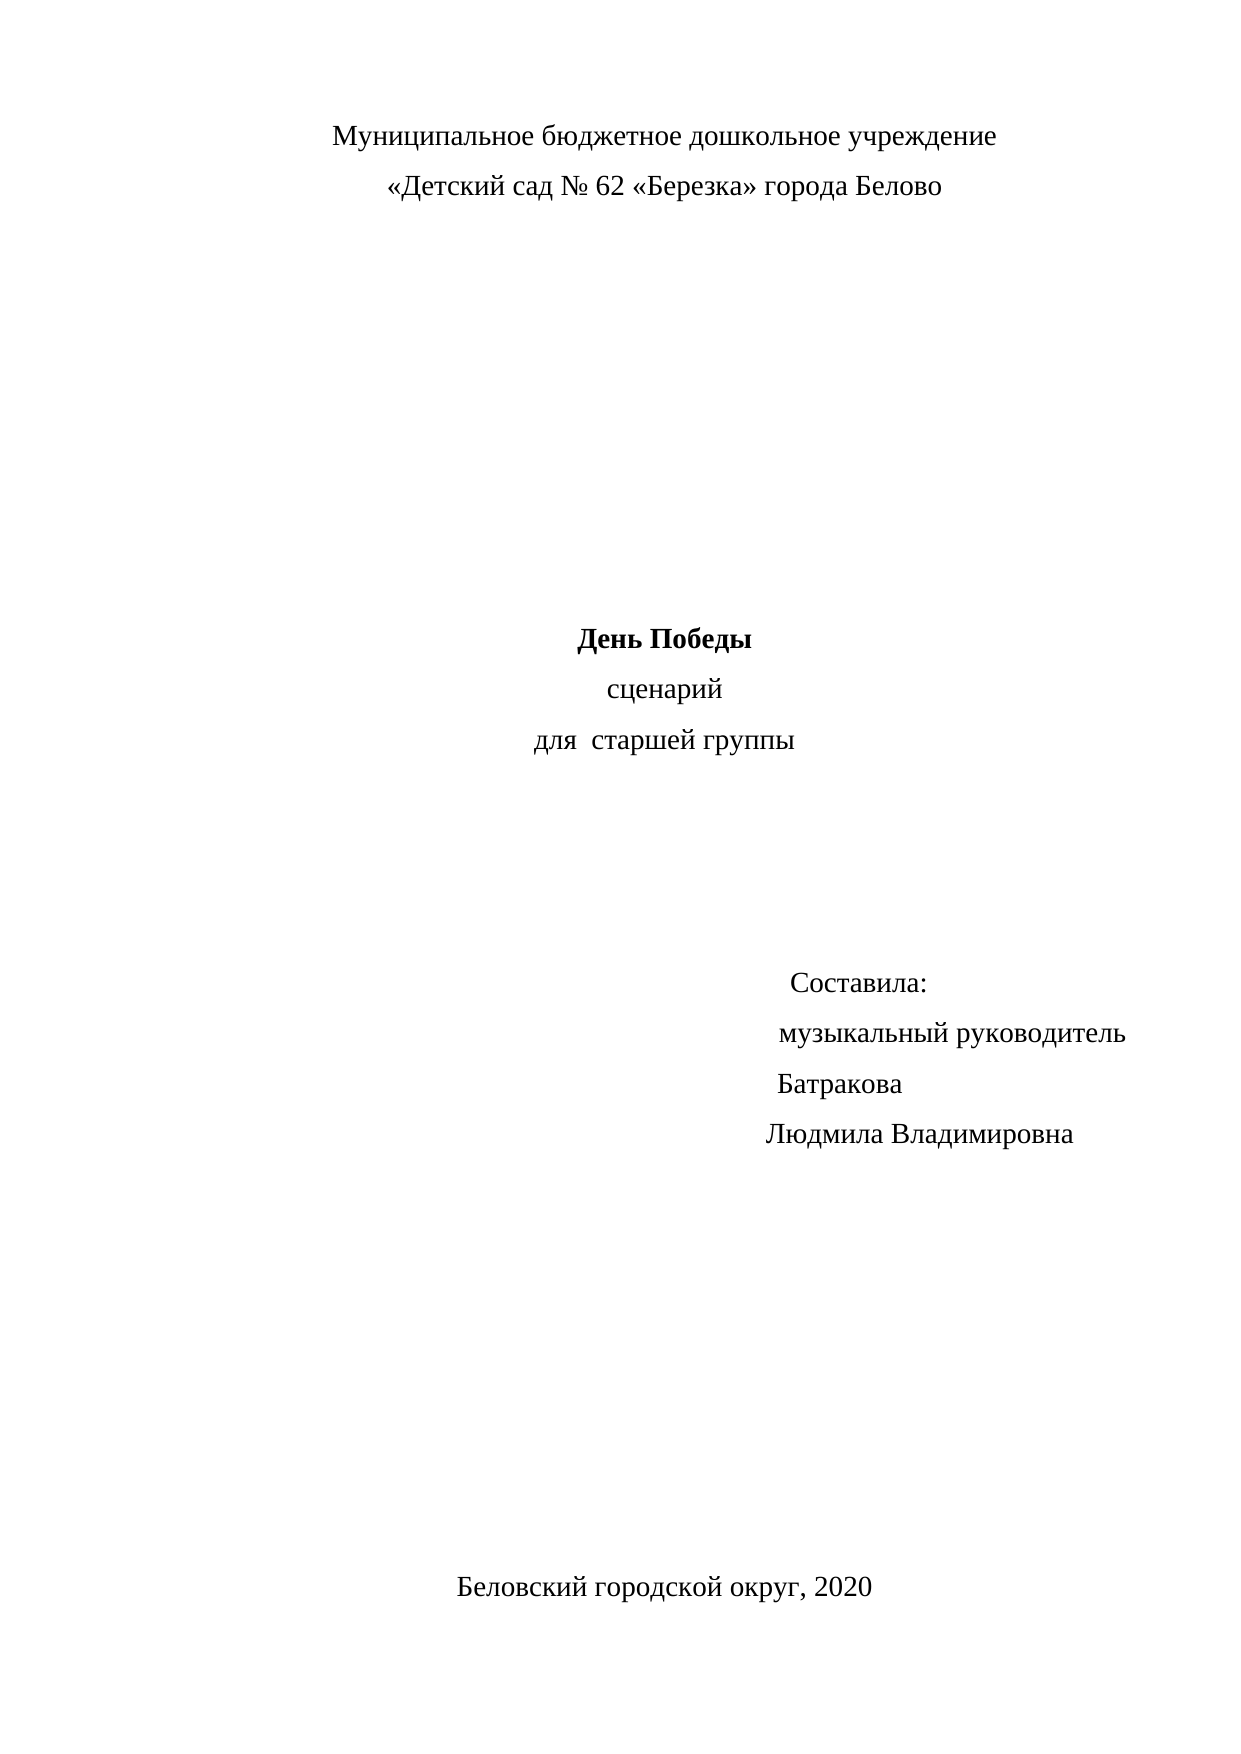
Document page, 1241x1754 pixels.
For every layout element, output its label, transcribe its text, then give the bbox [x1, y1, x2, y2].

text День Победы [177, 621, 1152, 655]
text для старшей группы [177, 722, 1152, 755]
text Людмила Владимировна [177, 1116, 1152, 1149]
text Батракова [177, 1066, 1152, 1099]
text музыкальный руководитель [177, 1015, 1152, 1049]
text Беловский городской округ, 2020 [177, 1569, 1152, 1602]
text Составила: [177, 965, 1152, 999]
text «Детский сад № 62 «Березка» города Белово [177, 168, 1152, 202]
text сценарий [177, 672, 1152, 705]
text Муниципальное бюджетное дошкольное учреждение [177, 118, 1152, 152]
